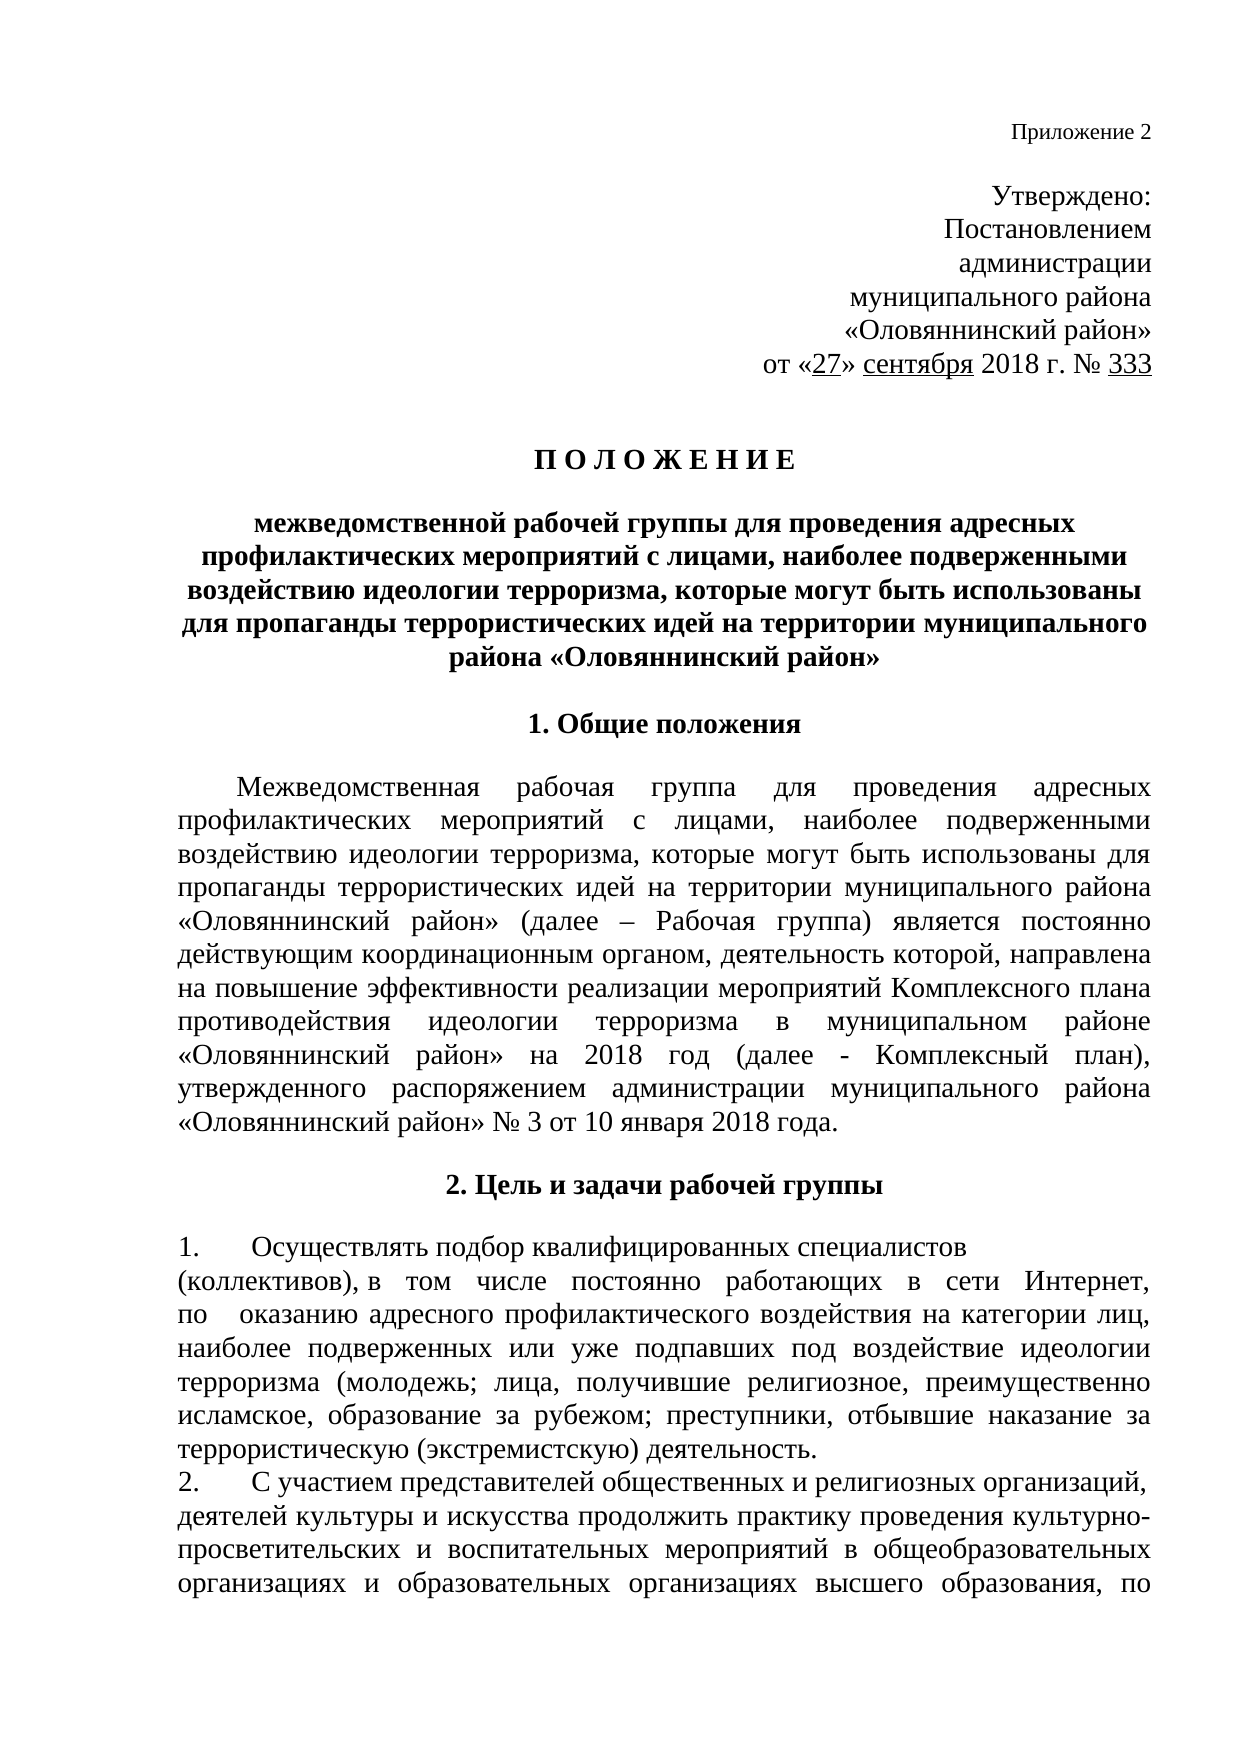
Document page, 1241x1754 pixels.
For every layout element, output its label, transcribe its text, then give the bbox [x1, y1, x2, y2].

text межведомственной рабочей группы для проведения адресных профилактических мероприятий с лицами, наиболее подверженными воздействию идеологии терроризма, которые могут быть использованы для пропаганды террористических идей на территории муниципального района «Оловяннинский район» [177, 505, 1152, 672]
text Постановлением [177, 212, 1152, 245]
text муниципального района [177, 279, 1152, 312]
text (коллективов), в том числе постоянно работающих в сети Интернет, по оказанию адресного профилактического воздействия на категории лиц, наиболее подверженных или уже подпавших под воздействие идеологии терроризма (молодежь; лица, получившие религиозное, преимущественно исламское, образование за рубежом; преступники, отбывшие наказание за террористическую (экстремистскую) деятельность. [177, 1263, 1152, 1464]
list С участием представителей общественных и религиозных организаций, [177, 1464, 1152, 1498]
text 1. Общие положения [177, 706, 1152, 739]
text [177, 1498, 1152, 1598]
text Приложение 2 [177, 118, 1152, 144]
text Утверждено: [177, 178, 1152, 212]
text администрации [177, 245, 1152, 279]
text П О Л О Ж Е Н И Е [177, 442, 1152, 476]
text от «27» сентября 2018 г. № 333 [177, 346, 1152, 379]
text «Оловяннинский район» [177, 312, 1152, 346]
list Осуществлять подбор квалифицированных специалистов [177, 1229, 1152, 1263]
text Межведомственная рабочая группа для проведения адресных профилактических мероприятий с лицами, наиболее подверженными воздействию идеологии терроризма, которые могут быть использованы для пропаганды террористических идей на территории муниципального района «Оловяннинский район» (далее – Рабочая группа) является постоянно действующим координационным органом, деятельность которой, направлена на повышение эффективности реализации мероприятий Комплексного плана противодействия идеологии терроризма в муниципальном районе «Оловяннинский район» на 2018 год (далее - Комплексный план), утвержденного распоряжением администрации муниципального района «Оловяннинский район» № 3 от 10 января 2018 года. [177, 903, 1152, 1138]
text 2. Цель и задачи рабочей группы [177, 1167, 1152, 1200]
